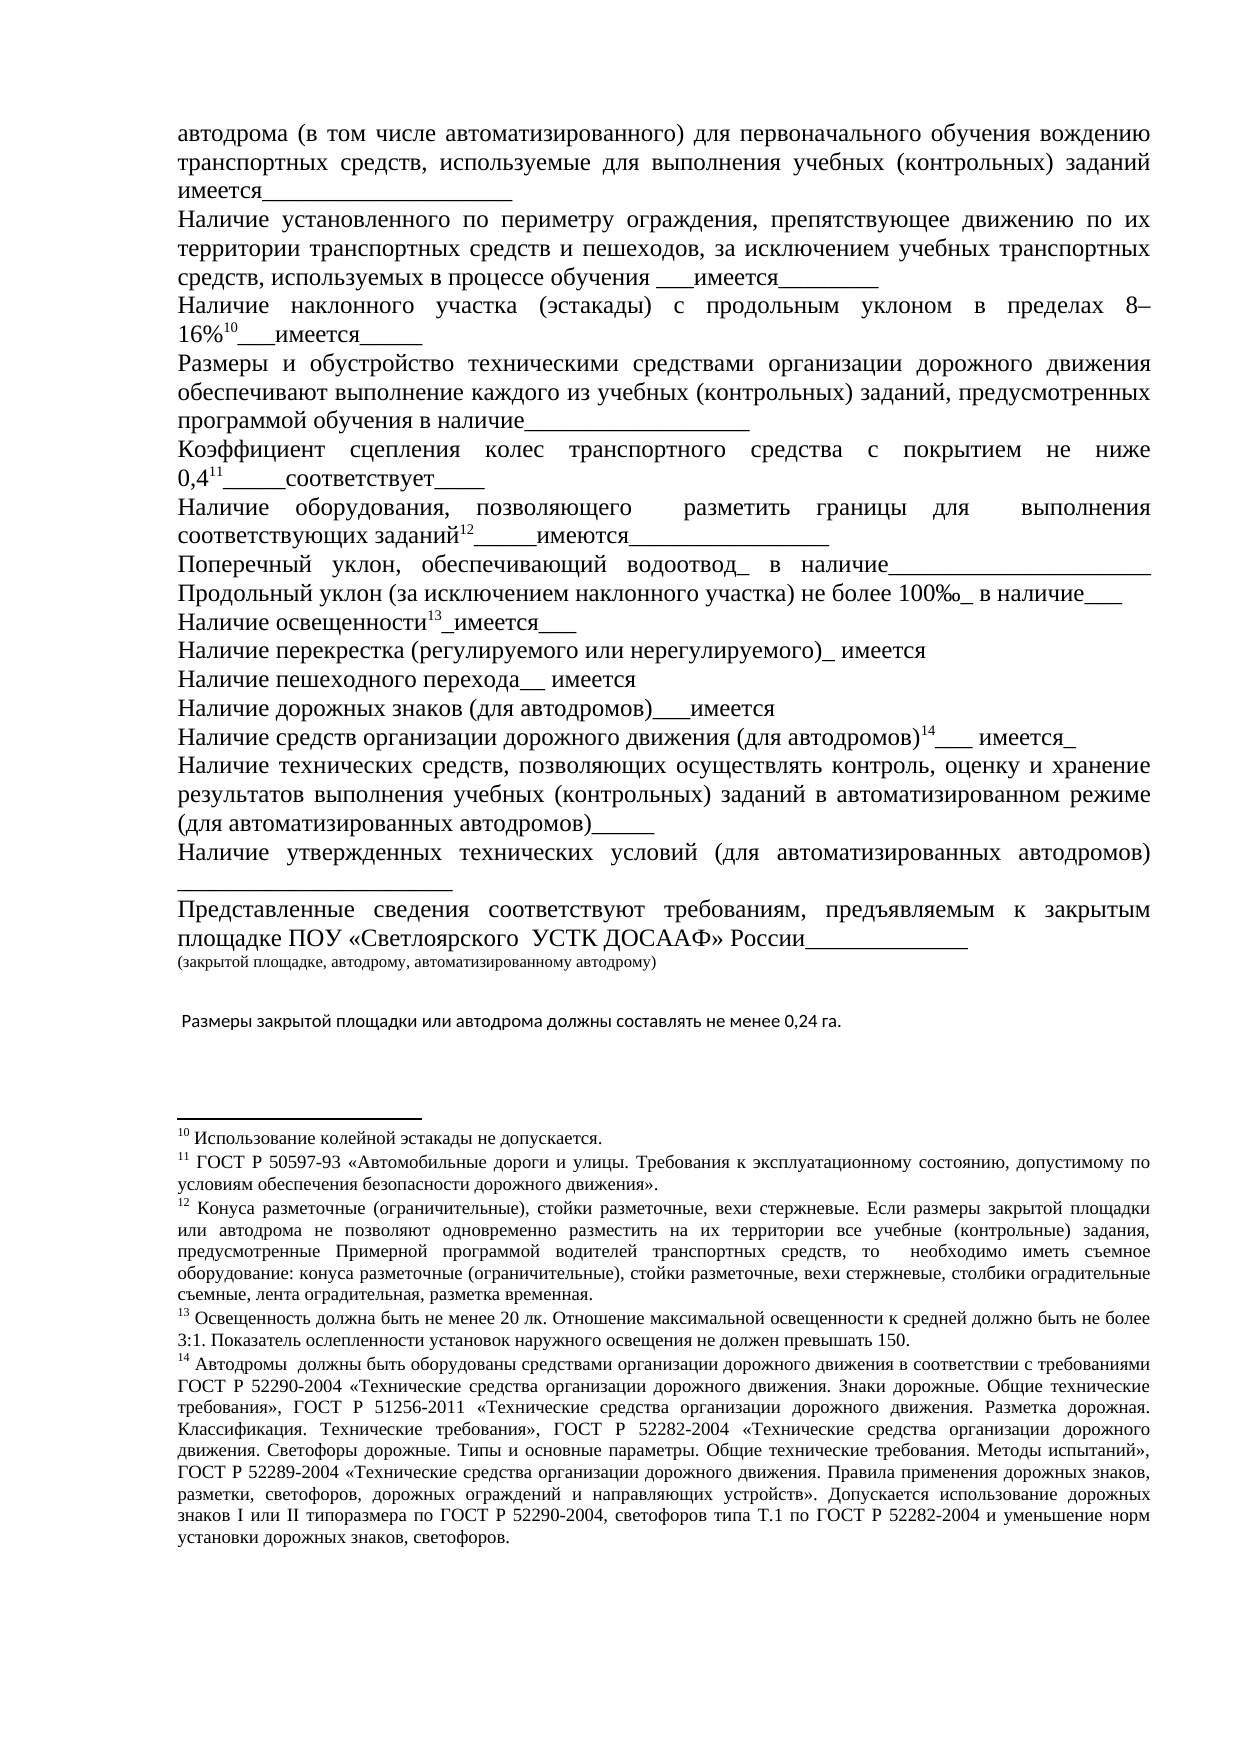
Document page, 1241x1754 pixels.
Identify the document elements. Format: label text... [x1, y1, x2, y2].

text Размеры закрытой площадки или автодрома должны составлять не менее . [177, 1009, 1152, 1032]
text Наличие оборудования, позволяющего разметить границы для выполнения соответствующих заданий_____имеются________________ [177, 492, 1152, 549]
text Наличие наклонного участка (эстакады) с продольным уклоном в пределах 8–16%___имеется_____ [177, 291, 1152, 348]
text Поперечный уклон, обеспечивающий водоотвод_ в наличие_____________________ Продольный уклон (за исключением наклонного участка) не более 100‰_ в наличие___ [177, 549, 1152, 607]
text (закрытой площадке, автодрому, автоматизированному автодрому) [177, 952, 1152, 971]
text Наличие установленного по периметру ограждения, препятствующее движению по их территории транспортных средств и пешеходов, за исключением учебных транспортных средств, используемых в процессе обучения ___имеется________ [177, 204, 1152, 291]
text Наличие средств организации дорожного движения (для автодромов)___ имеется_ [177, 722, 1152, 751]
text Наличие перекрестка (регулируемого или нерегулируемого)_ имеется [177, 636, 1152, 664]
text Наличие освещенности_имеется___ [177, 607, 1152, 636]
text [177, 118, 1152, 204]
text Наличие дорожных знаков (для автодромов)___имеется [177, 693, 1152, 722]
text Коэффициент сцепления колес транспортного средства с покрытием не ниже 0,4_____соответствует____ [177, 434, 1152, 492]
text Представленные сведения соответствуют требованиям, предъявляемым к закрытым площадке ПОУ «Светлоярского УСТК ДОСААФ» России_____________ [177, 894, 1152, 952]
text Наличие пешеходного перехода__ имеется [177, 664, 1152, 693]
text Наличие утвержденных технических условий (для автоматизированных автодромов) ______________________ [177, 837, 1152, 894]
text Размеры и обустройство техническими средствами организации дорожного движения обеспечивают выполнение каждого из учебных (контрольных) заданий, предусмотренных программой обучения в наличие__________________ [177, 348, 1152, 434]
text Наличие технических средств, позволяющих осуществлять контроль, оценку и хранение результатов выполнения учебных (контрольных) заданий в автоматизированном режиме (для автоматизированных автодромов)_____ [177, 751, 1152, 837]
